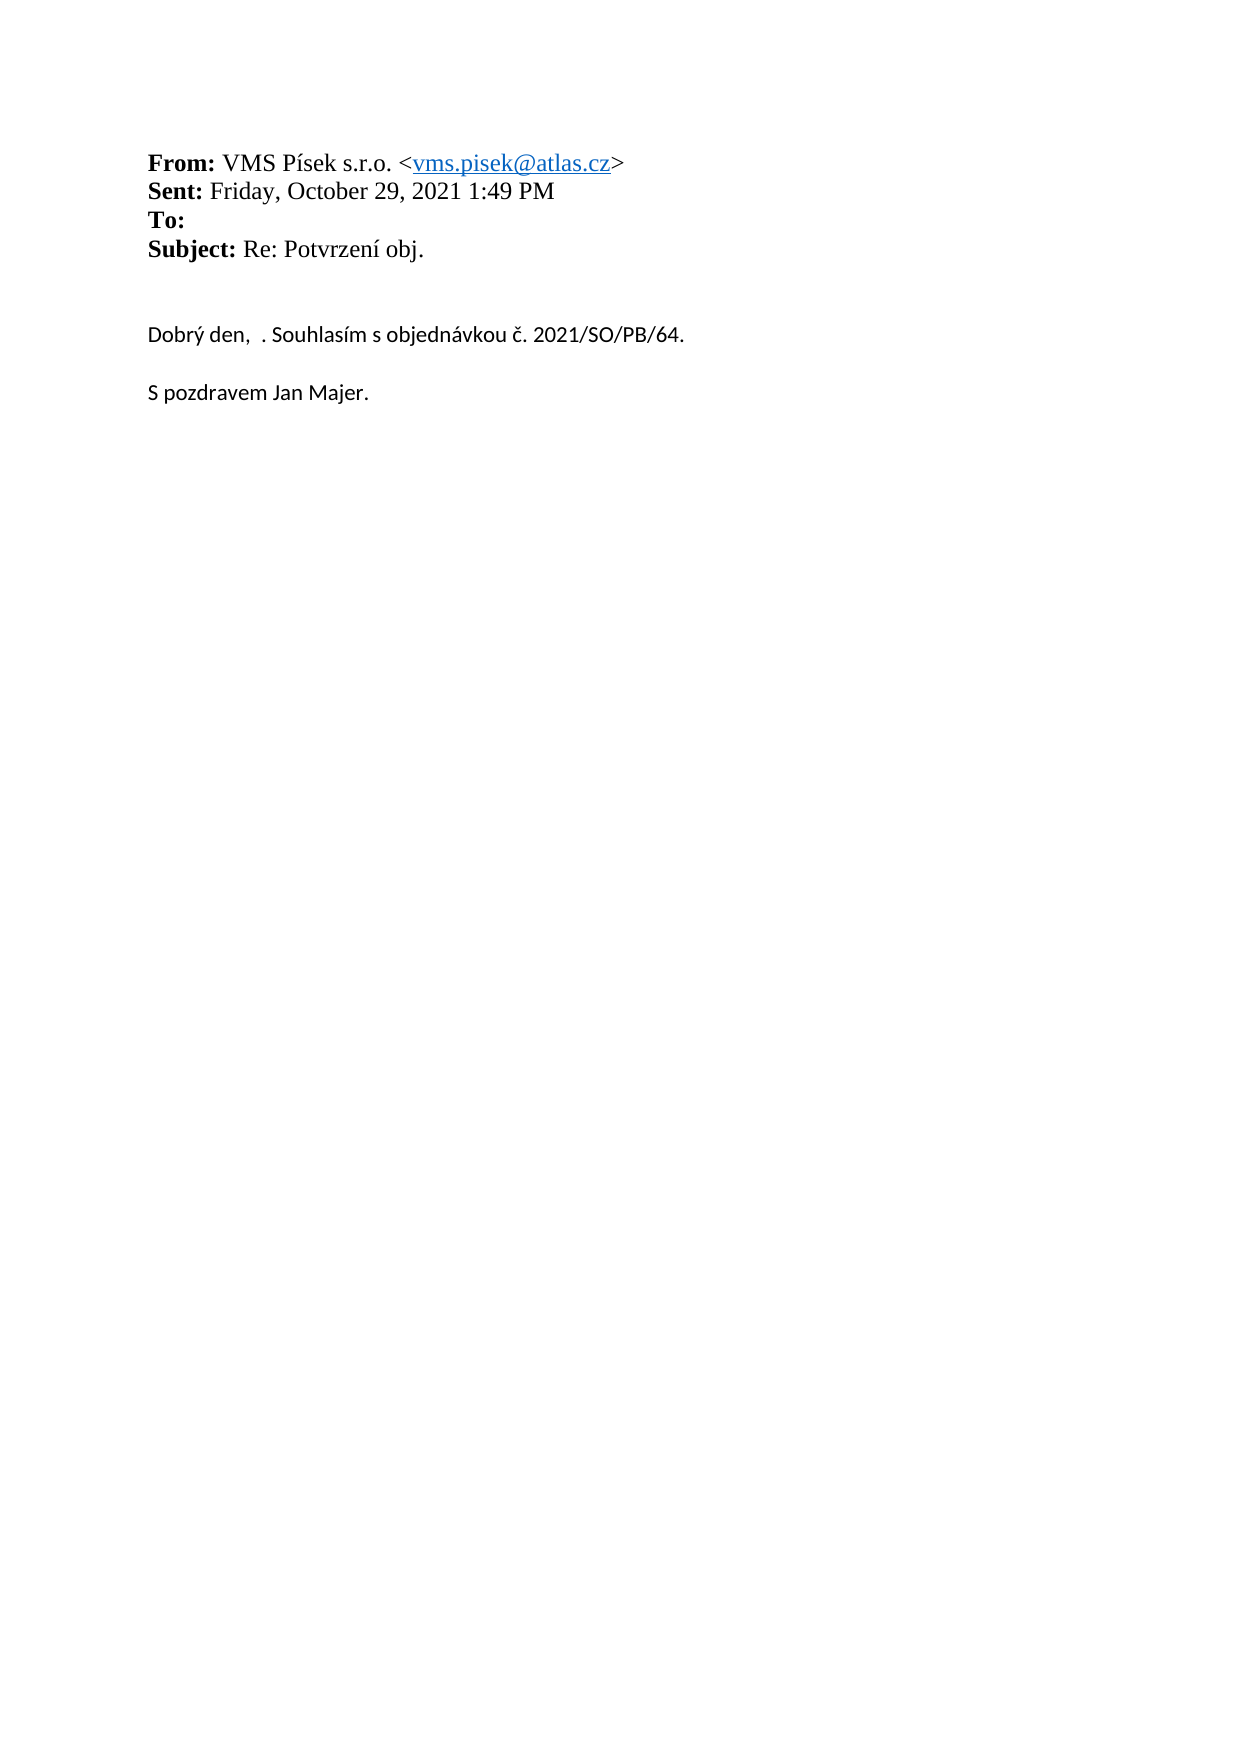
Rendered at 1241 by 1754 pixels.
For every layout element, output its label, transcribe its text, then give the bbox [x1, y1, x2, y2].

text Dobrý den, . Souhlasím s objednávkou č. 2021/SO/PB/64. [148, 321, 1093, 348]
text S pozdravem Jan Majer. [148, 378, 1093, 406]
text From: VMS Písek s.r.o. <vms.pisek@atlas.cz> Sent: Friday, October 29, 2021 1:49 PM To: Subject: Re: Potvrzení obj. [148, 148, 1093, 263]
